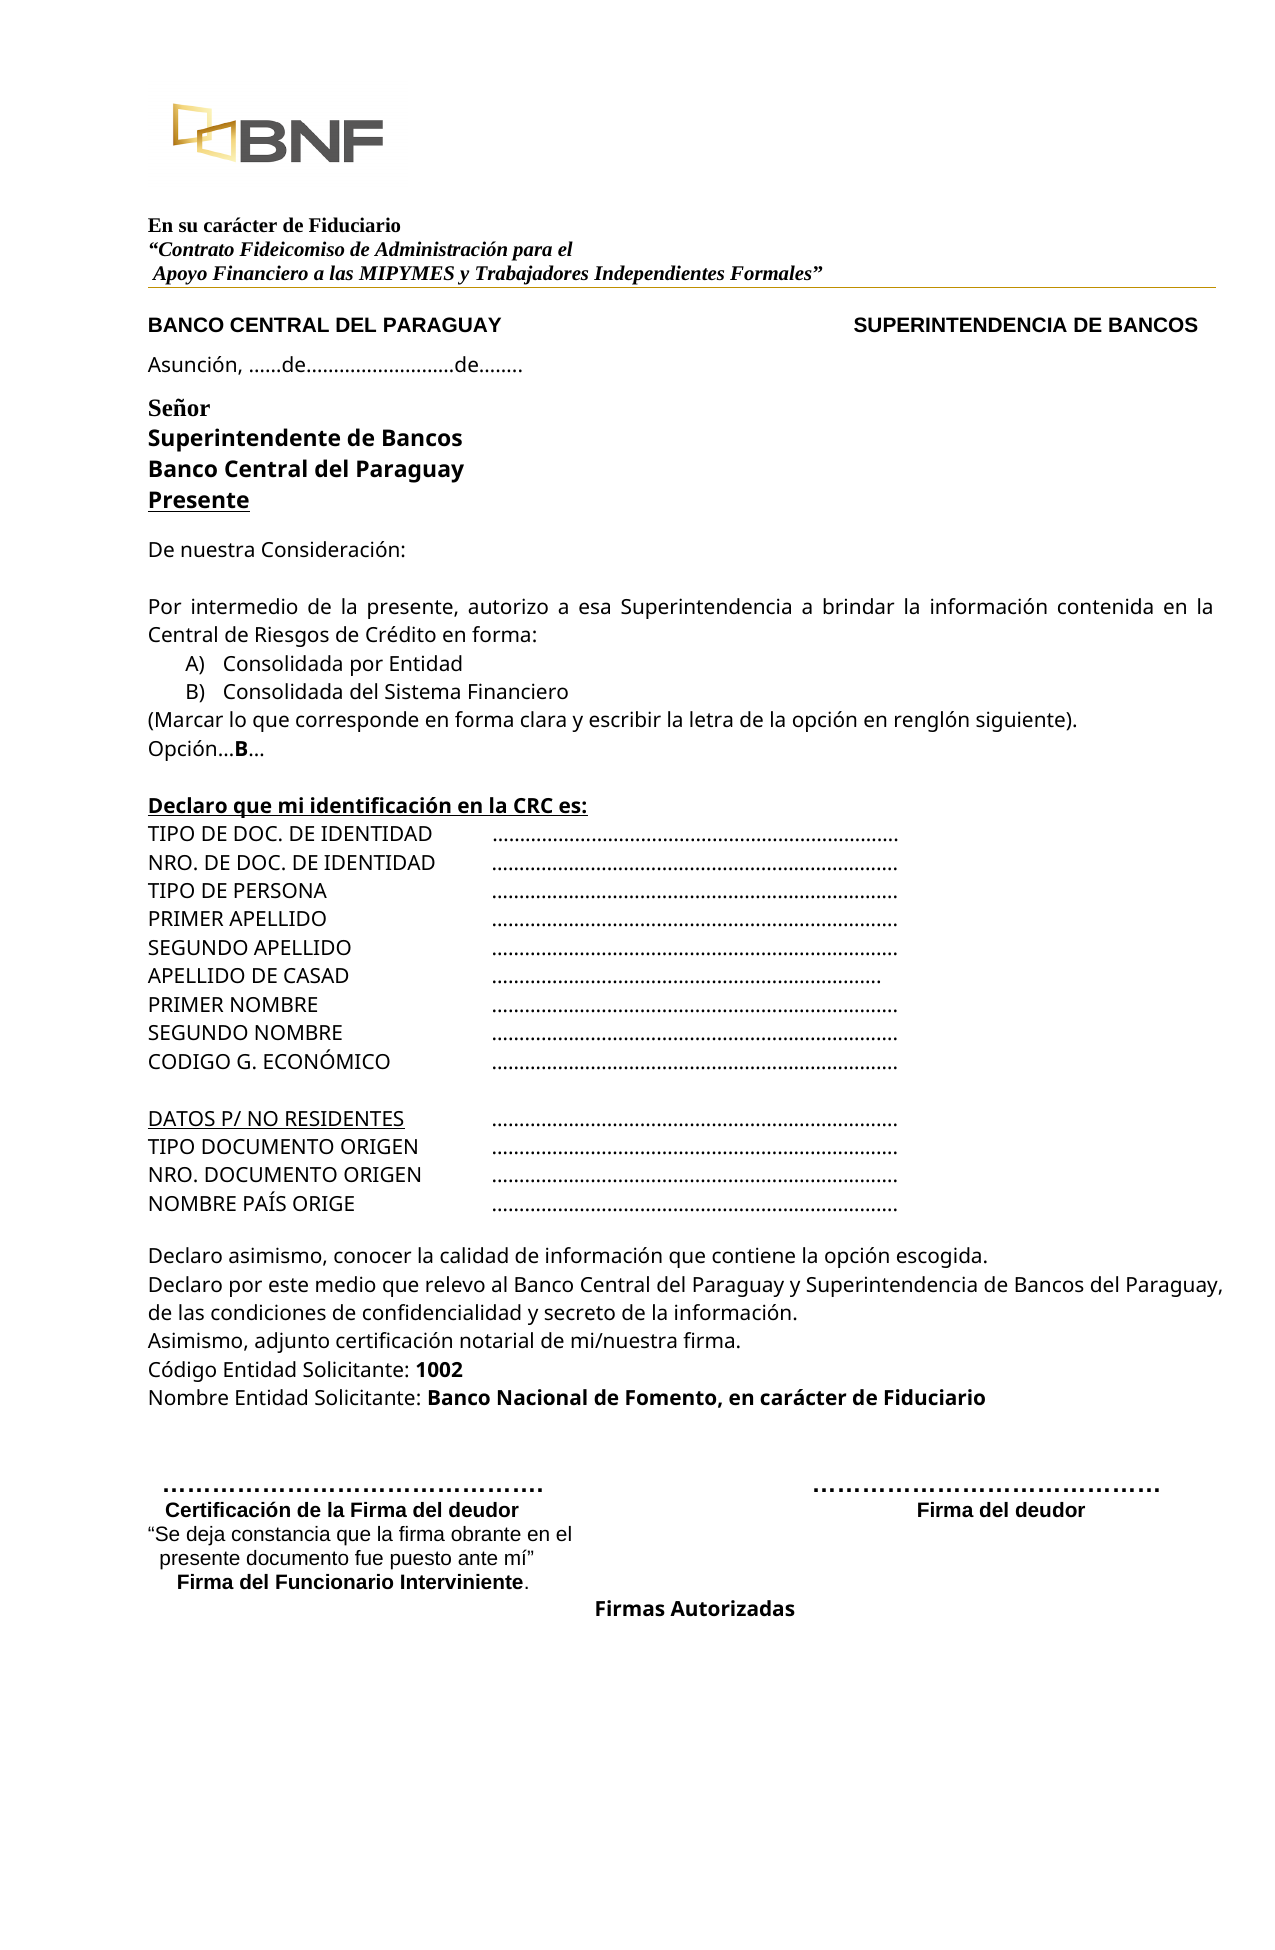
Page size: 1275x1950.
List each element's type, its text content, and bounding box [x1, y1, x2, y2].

text Declaro asimismo, conocer la calidad de información que contiene la opción escogida. [148, 1241, 1224, 1270]
text APELLIDO DE CASAD ……………………………….……………………………. [148, 961, 1224, 990]
text SEGUNDO NOMBRE ……………………………….………………………………. [148, 1018, 1224, 1047]
picture [147, 79, 408, 187]
text “Contrato Fideicomiso de Administración para el [148, 237, 1216, 261]
text TIPO DOCUMENTO ORIGEN ……………………………….………………………………. [148, 1132, 1224, 1161]
text TIPO DE PERSONA ……………………………….………………………………. [148, 876, 1224, 904]
text SEGUNDO APELLIDO ……………………………….………………………………. [148, 933, 1224, 961]
text En su carácter de Fiduciario [148, 213, 1216, 237]
text ………………………………………. …………………………………… [148, 1469, 1216, 1498]
subtitle Señor [148, 393, 1216, 422]
text TIPO DE DOC. DE IDENTIDAD ……………………………….………………………………. [148, 819, 1224, 848]
text NRO. DE DOC. DE IDENTIDAD ……………………………….………………………………. [148, 848, 1224, 876]
text Código Entidad Solicitante: 1002 [148, 1355, 1224, 1383]
text DATOS P/ NO RESIDENTES ……………………………….………………………………. [148, 1104, 1224, 1132]
list Consolidada por Entidad [185, 649, 1216, 677]
text Firmas Autorizadas [148, 1594, 1224, 1622]
text NRO. DOCUMENTO ORIGEN ……………………………….………………………………. [148, 1161, 1224, 1189]
text (Marcar lo que corresponde en forma clara y escribir la letra de la opción en renglón siguiente). [148, 706, 1224, 734]
text Declaro que mi identificación en la CRC es: [148, 791, 1224, 819]
text Apoyo Financiero a las MIPYMES y Trabajadores Independientes Formales” [148, 261, 1216, 287]
text De nuestra Consideración: [148, 535, 1216, 563]
list Consolidada del Sistema Financiero [185, 677, 1216, 706]
text BANCO CENTRAL DEL PARAGUAY SUPERINTENDENCIA DE BANCOS Asunción, ……de………………………de…….. [148, 312, 1216, 379]
text Banco Central del Paraguay [148, 453, 1216, 484]
text PRIMER APELLIDO ……………………………….………………………………. [148, 904, 1224, 933]
text Presente [148, 484, 1216, 516]
text Por intermedio de la presente, autorizo a esa Superintendencia a brindar la información contenida en la Central de Riesgos de Crédito en forma: [148, 592, 1216, 649]
text Asimismo, adjunto certificación notarial de mi/nuestra firma. [148, 1327, 1224, 1355]
text “Se deja constancia que la firma obrante en el [148, 1522, 1216, 1546]
text Certificación de la Firma del deudor Firma del deudor [148, 1498, 1216, 1522]
text Firma del Funcionario Interviniente. [148, 1570, 1275, 1594]
text presente documento fue puesto ante mí” [148, 1546, 1275, 1570]
text Superintendente de Bancos [148, 422, 1216, 453]
text NOMBRE PAÍS ORIGE ……………………………….………………………………. [148, 1189, 1224, 1217]
text PRIMER NOMBRE ……………………………….………………………………. [148, 990, 1224, 1018]
text Nombre Entidad Solicitante: Banco Nacional de Fomento, en carácter de Fiduciario [148, 1383, 1224, 1412]
text CODIGO G. ECONÓMICO ……………………………….………………………………. [148, 1047, 1224, 1075]
text Opción…B… [148, 734, 1224, 762]
text Declaro por este medio que relevo al Banco Central del Paraguay y Superintendencia de Bancos del Paraguay, de las condiciones de confidencialidad y secreto de la información. [148, 1270, 1224, 1327]
